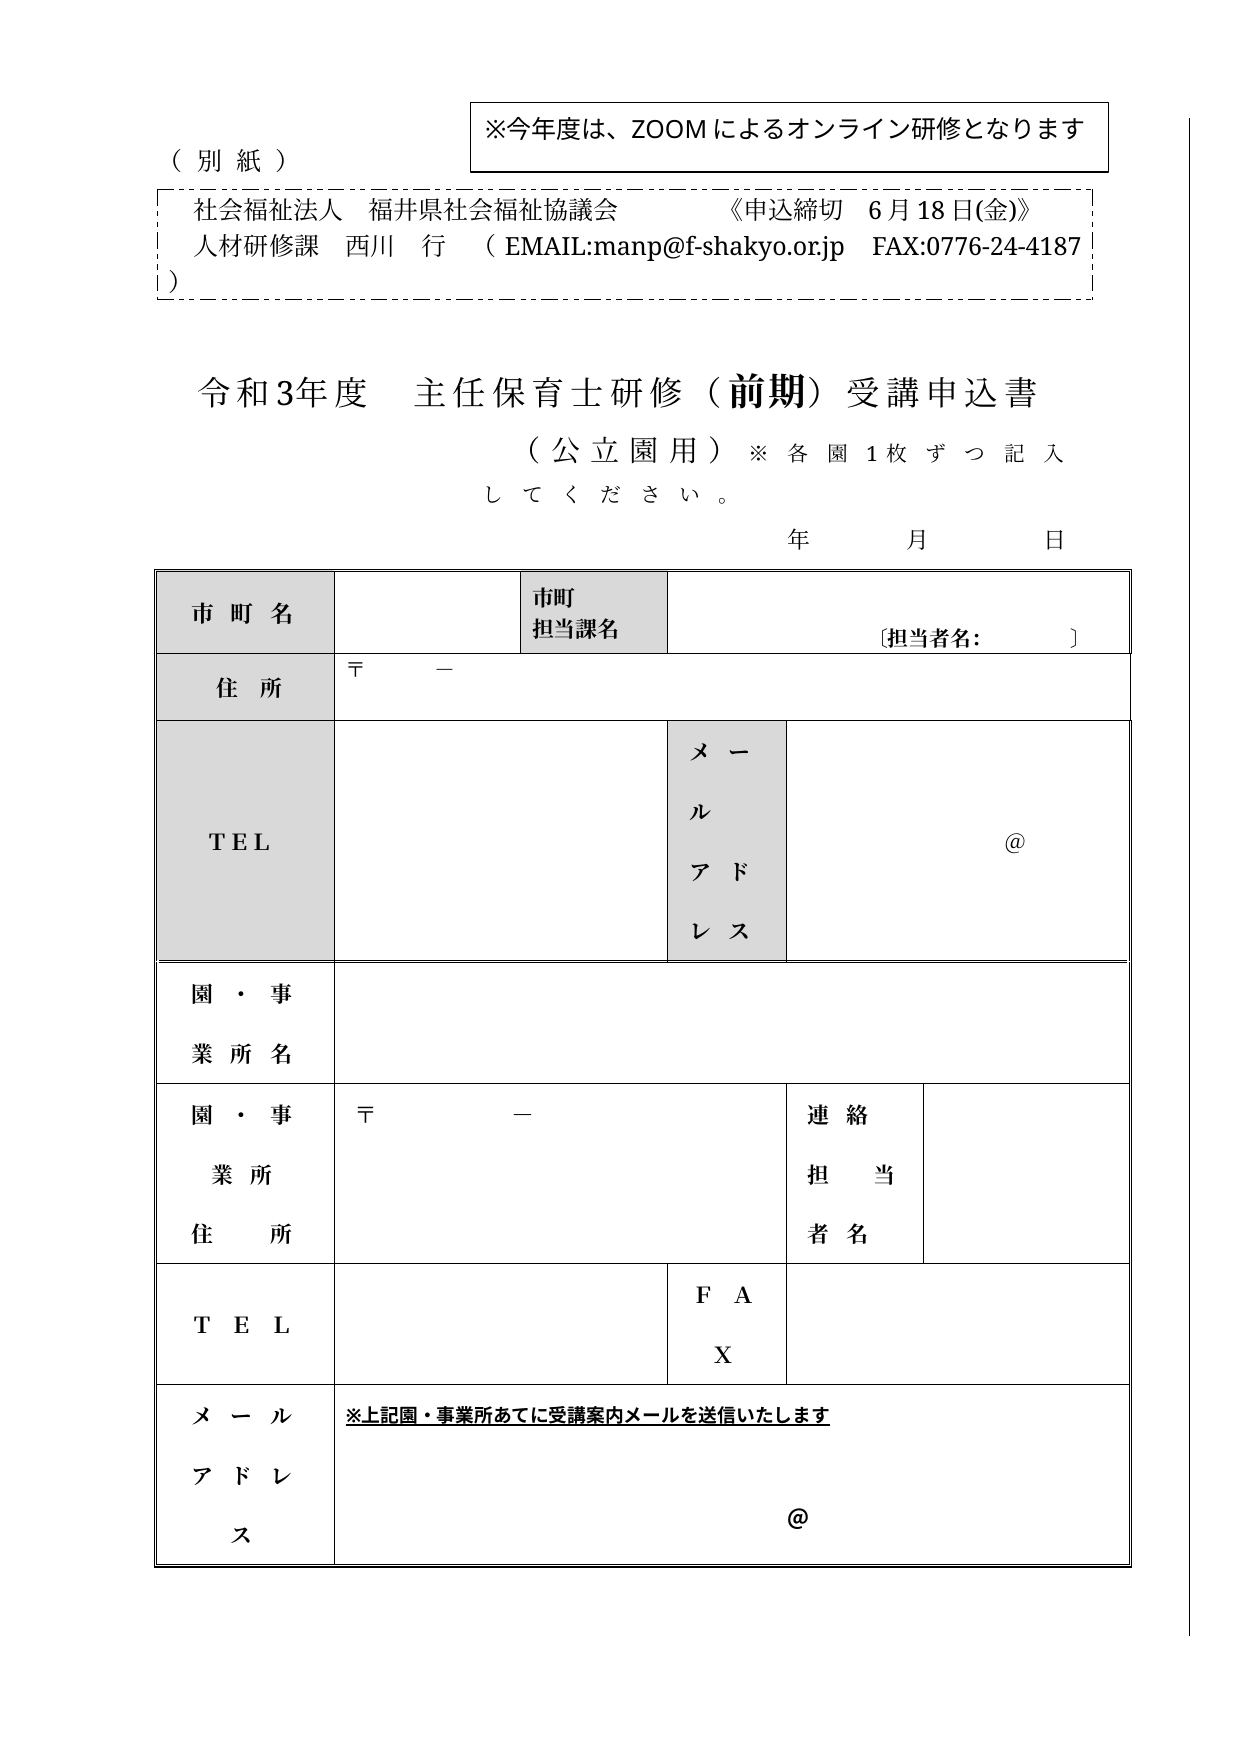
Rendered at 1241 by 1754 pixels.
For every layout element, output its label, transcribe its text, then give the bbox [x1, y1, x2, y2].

text 年 月 日 [157, 509, 1083, 568]
table_cell 連絡 担当者名 [787, 1084, 923, 1263]
table_cell ＴＥＬ [157, 721, 334, 960]
table_cell ＴＥＬ [157, 1264, 334, 1384]
table_cell [335, 1264, 667, 1384]
table_cell 〒 － [335, 1084, 786, 1263]
table_cell メールアドレス [157, 1385, 334, 1564]
text （公立園用）※各園1枚ずつ記入してください。 [157, 419, 1083, 509]
table_header 市町名 [157, 572, 334, 653]
table_cell [924, 1084, 1129, 1263]
table_cell メール アドレス [668, 721, 786, 960]
text 令和3年度 主任保育士研修（前期）受講申込書 [157, 359, 1083, 419]
table_header 〔担当者名： 〕 [668, 572, 1129, 653]
table_cell ＠ [787, 721, 1129, 960]
table_cell 住 所 [157, 654, 334, 720]
table_header 社会福祉法人 福井県社会福祉協議会 《申込締切 6月18日(金)》 人材研修課 西川 行 （ EMAIL:manp@f-shakyo.or.jp FAX:0776-24-4187 ） [158, 189, 1092, 298]
table_cell [335, 960, 1130, 1083]
table_cell 園・事業所 住 所 [157, 1084, 334, 1263]
table_header 市町 担当課名 [521, 572, 667, 653]
table_cell [787, 1264, 1129, 1384]
table_cell ※上記園・事業所あてに受講案内メールを送信いたします ＠ [335, 1385, 1129, 1564]
table_cell ＦＡＸ [668, 1264, 786, 1384]
table_cell 園・事業所名 [156, 960, 334, 1083]
table_cell [335, 721, 667, 960]
table_header [335, 572, 520, 653]
table_cell 〒 － [335, 654, 1130, 720]
text （別紙） [157, 129, 1083, 189]
